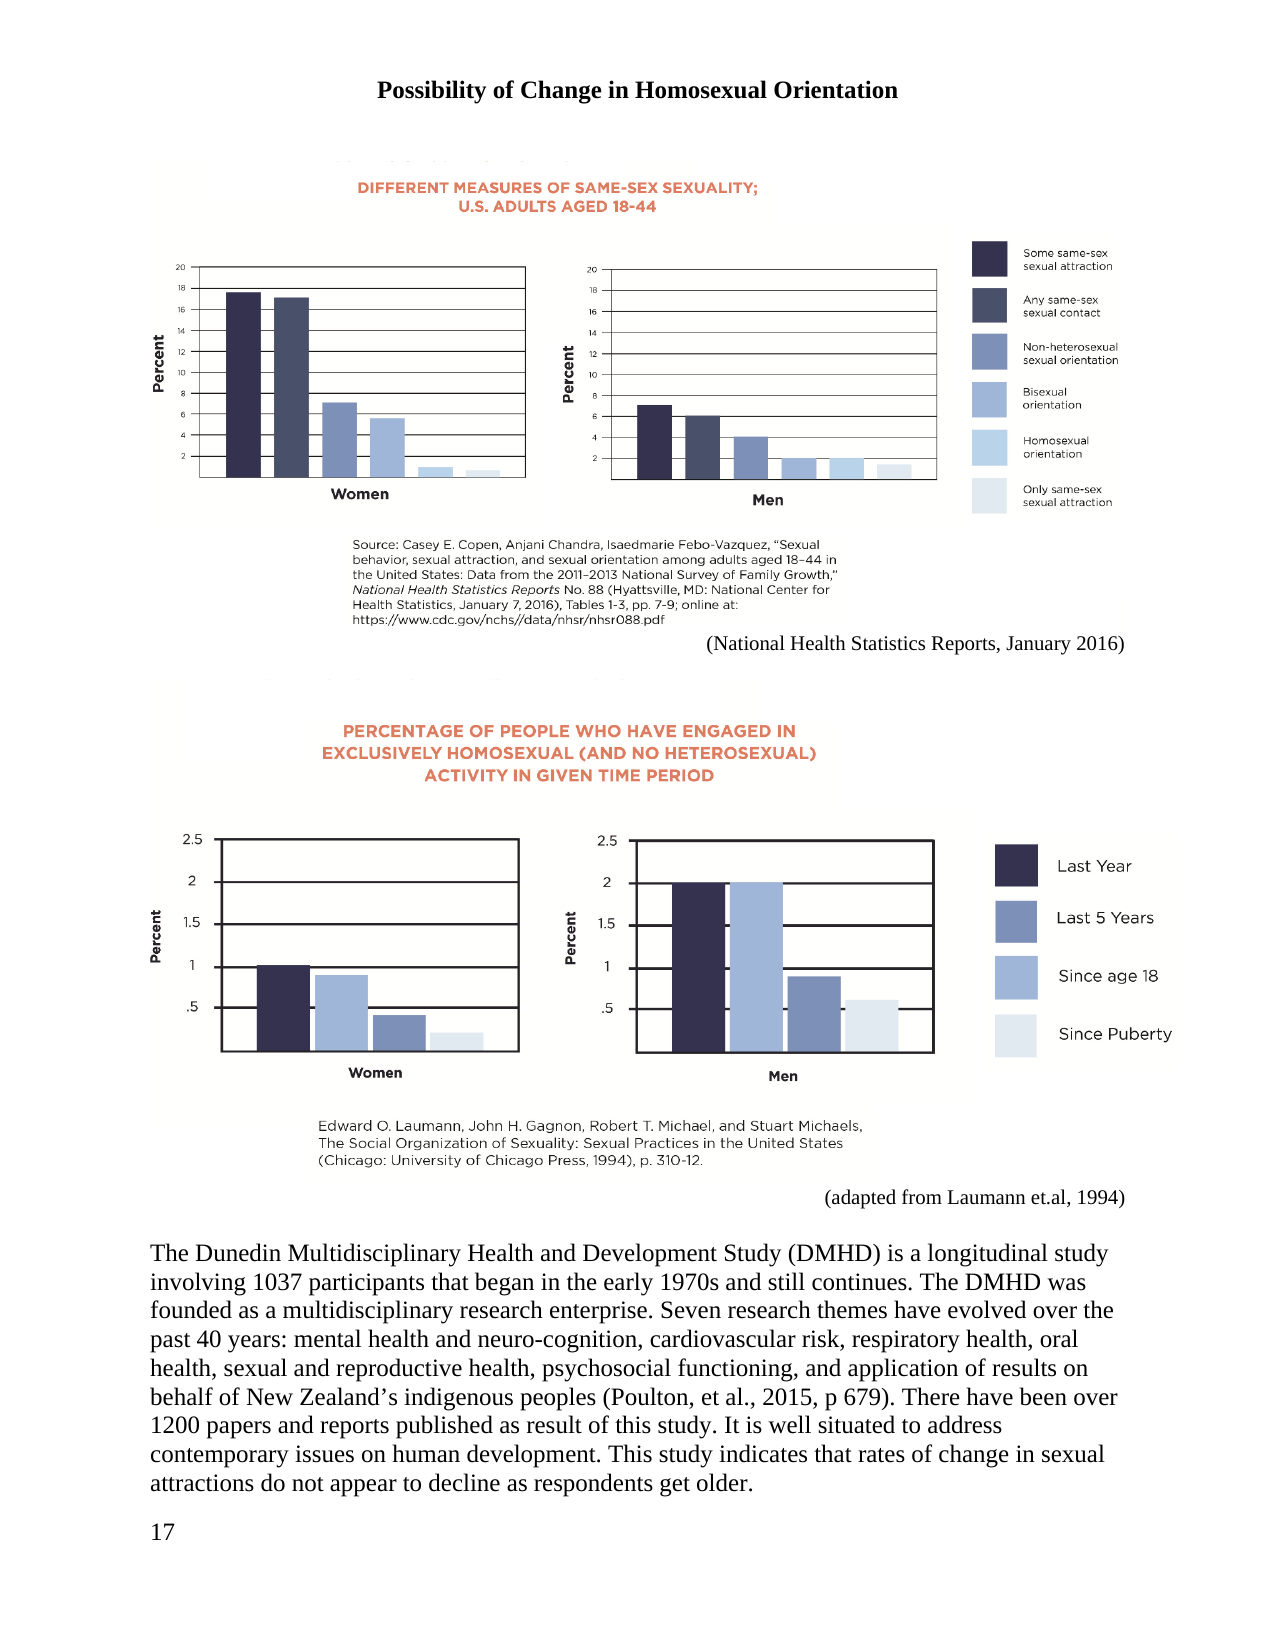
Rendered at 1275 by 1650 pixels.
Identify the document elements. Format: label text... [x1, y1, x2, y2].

text (adapted from Laumann et.al, 1994) [150, 1186, 1125, 1209]
text The Dunedin Multidisciplinary Health and Development Study (DMHD) is a longitudinal study involving 1037 participants began in the early 1970s and still continues. The DMHD was founded as a multidisciplinary research enterprise.Seven research themes have evolved over the past 40 years mental health and neuro-cognition, cardiovascular risk, respiratory health, oral health, sexual and reproductive health, psychosocial functioning, and application of results on behalf of New Zealand’s indigenous peoples (Poulton, et al., 2015, p 679).There have been over 1200 papers and reports published as result of this study. It is well situated to address contemporary issues on human development. This study indicates that rates of change in sexual attractions do not appear to decline as respondents get older. [150, 1238, 1125, 1497]
text (National Health Statistics Reports, January 2016) [150, 632, 1125, 655]
